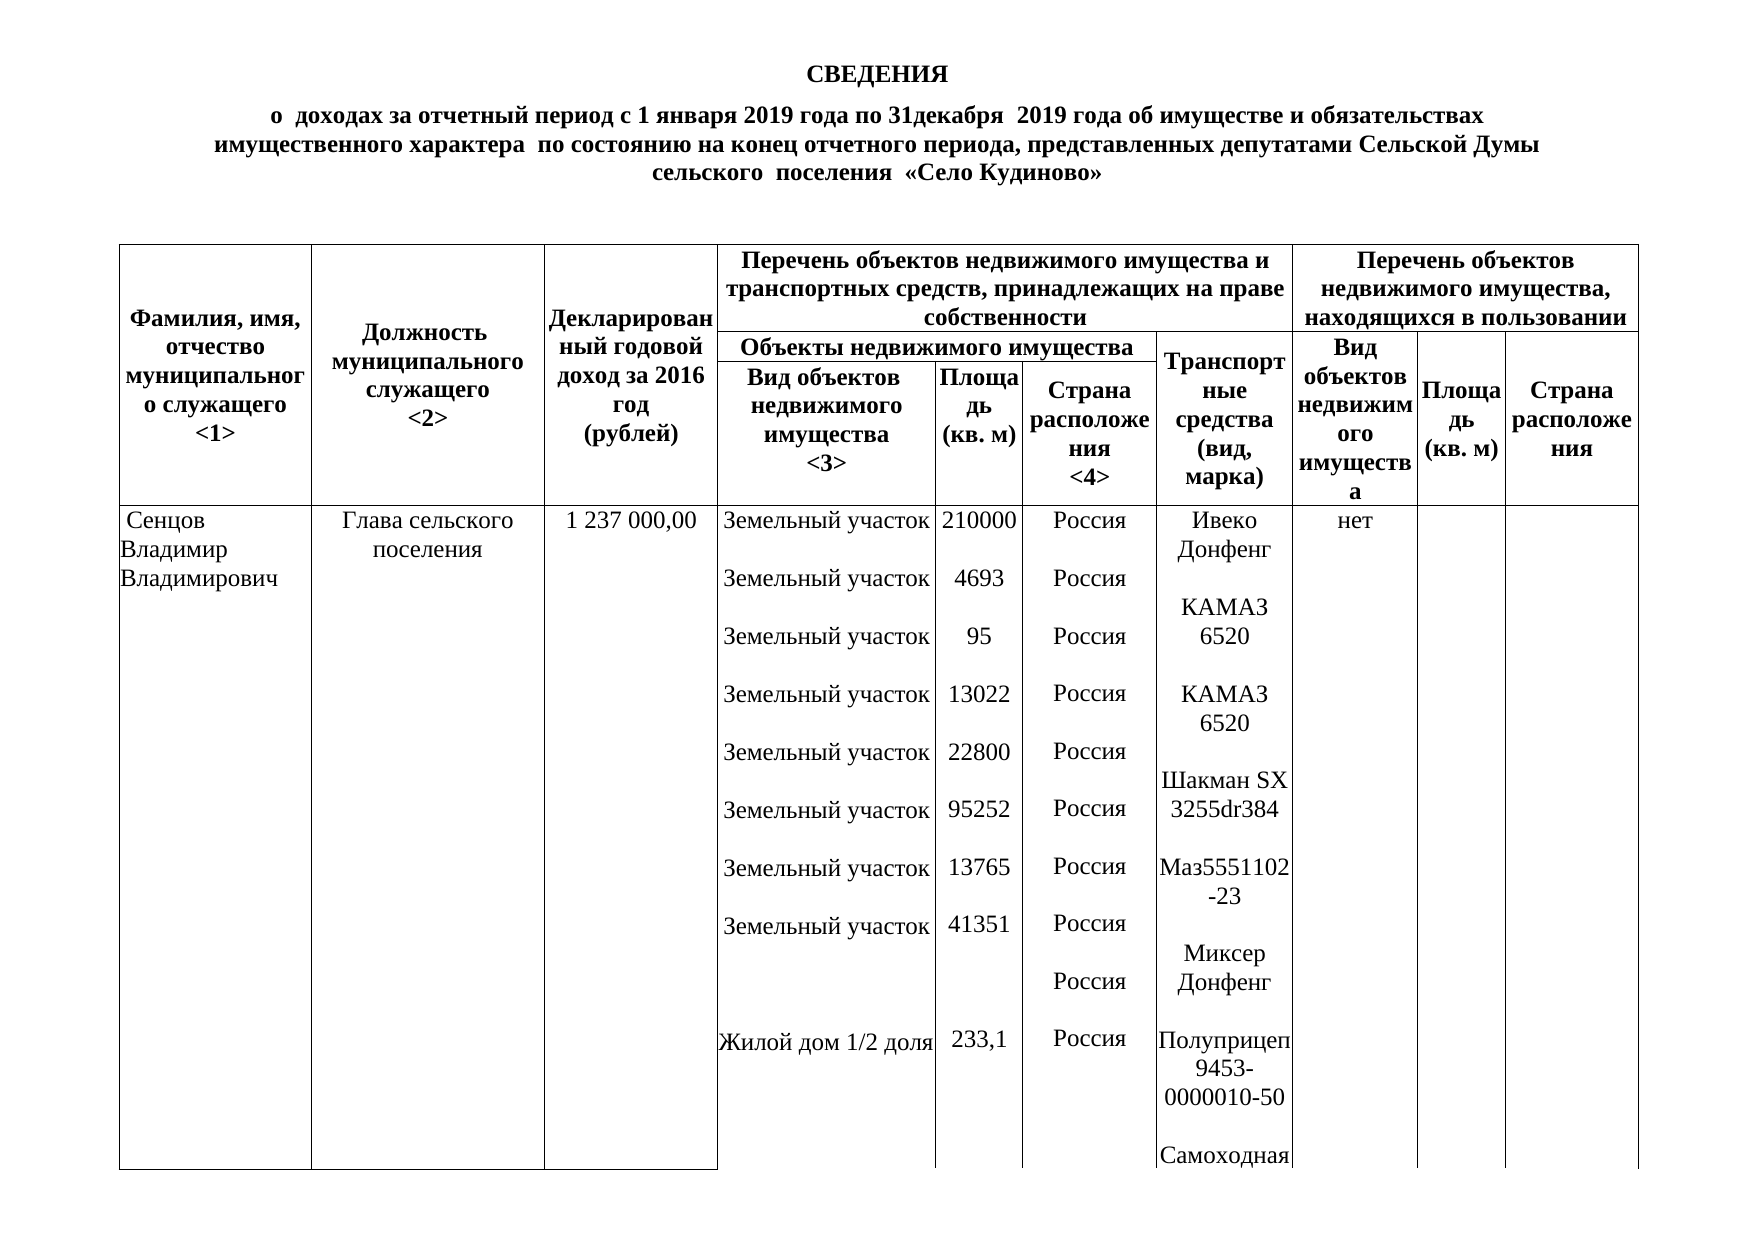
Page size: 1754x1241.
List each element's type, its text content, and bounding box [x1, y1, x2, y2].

table_header Должность муниципального служащего <2> [312, 245, 544, 504]
table_cell [1418, 506, 1505, 1168]
table_header Фамилия, имя, отчество муниципального служащего <1> [120, 245, 311, 504]
table_header Перечень объектов недвижимого имущества и транспортных средств, принадлежащих на праве собственности [718, 245, 1292, 331]
table_cell Площадь (кв. м) [1418, 332, 1505, 504]
text о доходах за отчетный период с 1 января 2019 года по 31декабря 2019 года об имуществе и обязательствах [118, 100, 1636, 129]
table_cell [1157, 506, 1292, 1168]
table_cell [312, 506, 544, 1168]
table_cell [718, 506, 935, 1168]
table_cell нет [1293, 506, 1417, 1168]
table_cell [120, 506, 311, 1168]
text СВЕДЕНИЯ [118, 59, 1636, 88]
table_cell Площадь (кв. м) [936, 362, 1022, 504]
table_cell Страна расположения [1506, 332, 1638, 504]
text имущественного характера по состоянию на конец отчетного периода, представленных депутатами Сельской Думы [118, 129, 1636, 157]
table_cell [1506, 506, 1638, 1168]
table_cell Транспортные средства (вид, марка) [1157, 332, 1292, 504]
table_cell Страна расположения <4> [1023, 362, 1156, 504]
table_header Перечень объектов недвижимого имущества, находящихся в пользовании [1293, 245, 1638, 331]
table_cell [936, 506, 1022, 1168]
table_cell Объекты недвижимого имущества [718, 332, 1156, 361]
text сельского поселения «Село Кудиново» [118, 157, 1636, 186]
table_cell Вид объектов недвижимого имущества <3> [718, 362, 935, 504]
table_header Декларированный годовой доход за 2016 год (рублей) [545, 245, 717, 504]
table_cell 1 237 000,00 [545, 506, 717, 1168]
table_cell Вид объектов недвижимого имущества [1293, 332, 1417, 504]
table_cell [1023, 506, 1156, 1168]
